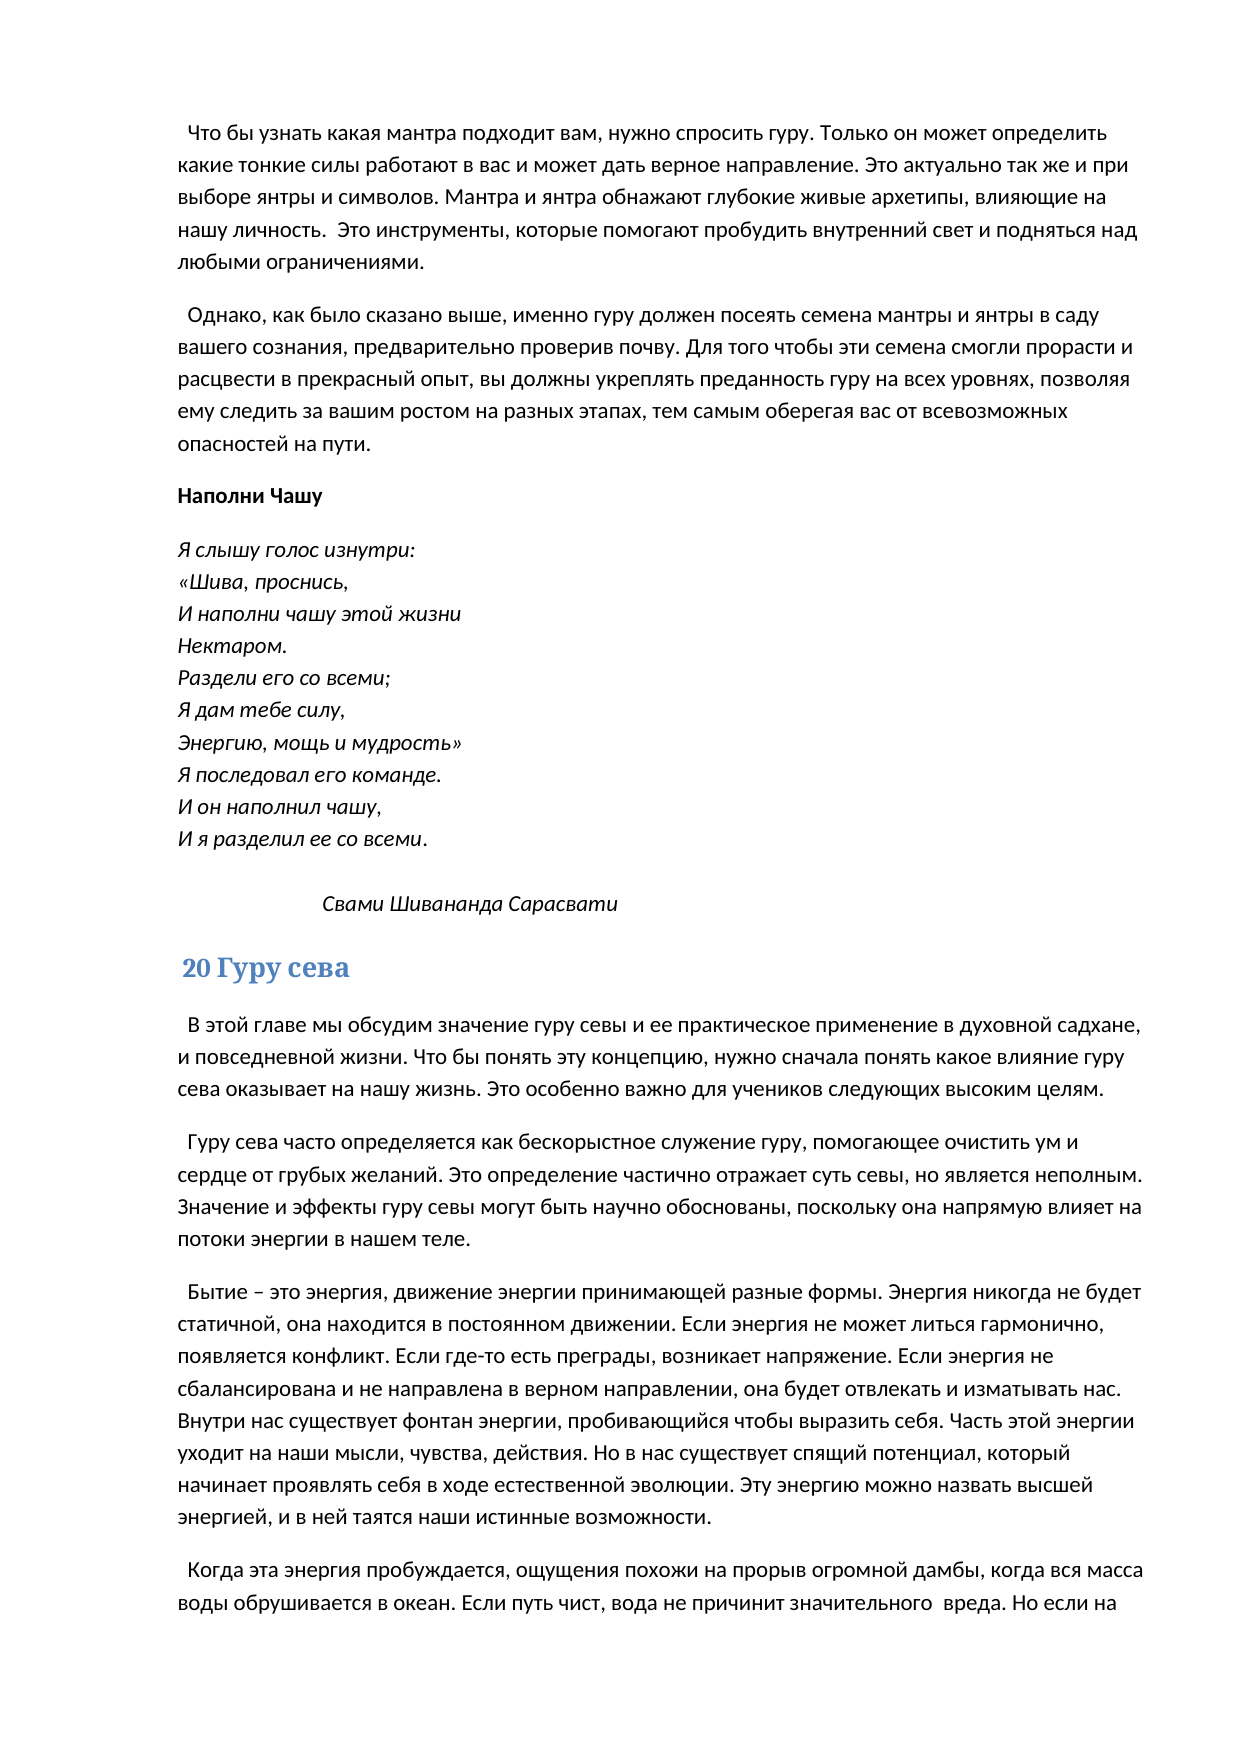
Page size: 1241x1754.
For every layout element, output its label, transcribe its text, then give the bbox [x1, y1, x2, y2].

text Я слышу голос изнутри: «Шива, проснись, И наполни чашу этой жизни Нектаром. Раздели его со всеми; Я дам тебе силу, Энергию, мощь и мудрость» Я последовал его команде. И он наполнил чашу, И я разделил ее со всеми. Свами Шивананда Сарасвати 20 Гуру сева [177, 535, 1152, 985]
text Однако, как было сказано выше, именно гуру должен посеять семена мантры и янтры в саду вашего сознания, предварительно проверив почву. Для того чтобы эти семена смогли прорасти и расцвести в прекрасный опыт, вы должны укреплять преданность гуру на всех уровнях, позволяя ему следить за вашим ростом на разных этапах, тем самым оберегая вас от всевозможных опасностей на пути. [177, 300, 1152, 457]
text Гуру сева часто определяется как бескорыстное служение гуру, помогающее очистить ум и сердце от грубых желаний. Это определение частично отражает суть севы, но является неполным. Значение и эффекты гуру севы могут быть научно обоснованы, поскольку она напрямую влияет на потоки энергии в нашем теле. [177, 1127, 1152, 1252]
text В этой главе мы обсудим значение гуру севы и ее практическое применение в духовной садхане, и повседневной жизни. Что бы понять эту концепцию, нужно сначала понять какое влияние гуру сева оказывает на нашу жизнь. Это особенно важно для учеников следующих высоким целям. [177, 1010, 1152, 1102]
text Что бы узнать какая мантра подходит вам, нужно спросить гуру. Только он может определить какие тонкие силы работают в вас и может дать верное направление. Это актуально так же и при выборе янтры и символов. Мантра и янтра обнажают глубокие живые архетипы, влияющие на нашу личность. Это инструменты, которые помогают пробудить внутренний свет и подняться над любыми ограничениями. [177, 118, 1152, 275]
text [177, 1555, 1152, 1616]
text Бытие – это энергия, движение энергии принимающей разные формы. Энергия никогда не будет статичной, она находится в постоянном движении. Если энергия не может литься гармонично, появляется конфликт. Если где-то есть преграды, возникает напряжение. Если энергия не сбалансирована и не направлена в верном направлении, она будет отвлекать и изматывать нас. Внутри нас существует фонтан энергии, пробивающийся чтобы выразить себя. Часть этой энергии уходит на наши мысли, чувства, действия. Но в нас существует спящий потенциал, который начинает проявлять себя в ходе естественной эволюции. Эту энергию можно назвать высшей энергией, и в ней таятся наши истинные возможности. [177, 1277, 1152, 1530]
text Наполни Чашу [177, 482, 1152, 510]
